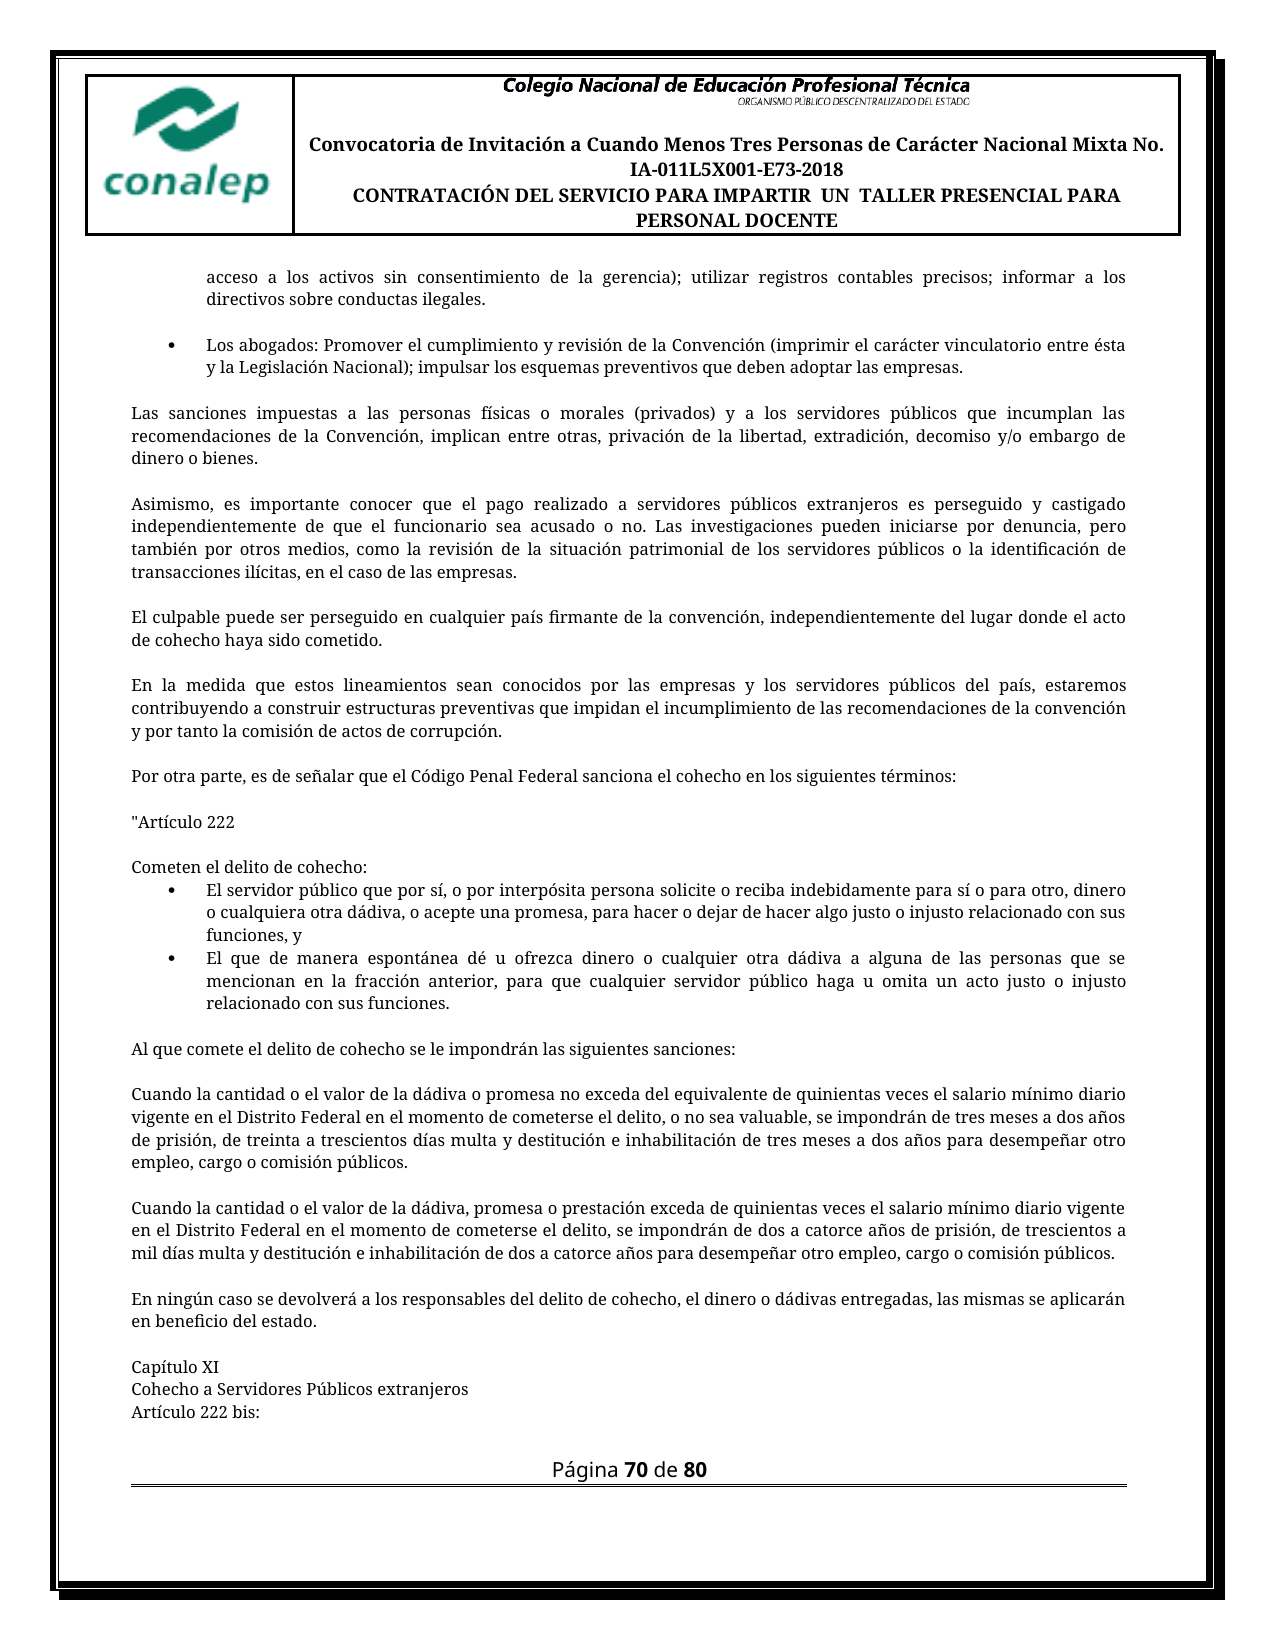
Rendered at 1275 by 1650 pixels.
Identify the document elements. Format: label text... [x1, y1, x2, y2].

list El que de manera espontánea dé u ofrezca dinero o cualquier otra dádiva a alguna de las personas que se mencionan en la fracción anterior, para que cualquier servidor público haga u omita un acto justo o injusto relacionado con sus funciones. [169, 946, 1127, 1014]
list Los abogados: Promover el cumplimiento y revisión de la Convención (imprimir el carácter vinculatorio entre ésta y la Legislación Nacional); impulsar los esquemas preventivos que deben adoptar las empresas. [169, 333, 1127, 379]
text En la medida que estos lineamientos sean conocidos por las empresas y los servidores públicos del país, estaremos contribuyendo a construir estructuras preventivas que impidan el incumplimiento de las recomendaciones de la convención y por tanto la comisión de actos de corrupción. [131, 674, 1127, 742]
text Por otra parte, es de señalar que el Código Penal Federal sanciona el cohecho en los siguientes términos: [131, 765, 1127, 787]
list El servidor público que por sí, o por interpósita persona solicite o reciba indebidamente para sí o para otro, dinero o cualquiera otra dádiva, o acepte una promesa, para hacer o dejar de hacer algo justo o injusto relacionado con sus funciones, y [169, 878, 1127, 946]
text El culpable puede ser perseguido en cualquier país firmante de la convención, independientemente del lugar donde el acto de cohecho haya sido cometido. [131, 606, 1127, 651]
text Capítulo XI [131, 1355, 1127, 1378]
text Las sanciones impuestas a las personas físicas o morales (privados) y a los servidores públicos que incumplan las recomendaciones de la Convención, implican entre otras, privación de la libertad, extradición, decomiso y/o embargo de dinero o bienes. [131, 401, 1127, 469]
text Artículo 222 bis: [131, 1401, 1127, 1423]
text Al que comete el delito de cohecho se le impondrán las siguientes sanciones: [131, 1037, 1127, 1060]
text Cuando la cantidad o el valor de la dádiva, promesa o prestación exceda de quinientas veces el salario mínimo diario vigente en el Distrito Federal en el momento de cometerse el delito, se impondrán de dos a catorce años de prisión, de trescientos a mil días multa y destitución e inhabilitación de dos a catorce años para desempeñar otro empleo, cargo o comisión públicos. [131, 1196, 1127, 1264]
text En ningún caso se devolverá a los responsables del delito de cohecho, el dinero o dádivas entregadas, las mismas se aplicarán en beneficio del estado. [131, 1287, 1127, 1332]
text "Artículo 222 [131, 810, 1127, 833]
text Cohecho a Servidores Públicos extranjeros [131, 1378, 1127, 1401]
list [169, 265, 1127, 311]
picture [503, 77, 970, 105]
text Cometen el delito de cohecho: [131, 833, 1127, 878]
text Cuando la cantidad o el valor de la dádiva o promesa no exceda del equivalente de quinientas veces el salario mínimo diario vigente en el Distrito Federal en el momento de cometerse el delito, o no sea valuable, se impondrán de tres meses a dos años de prisión, de treinta a trescientos días multa y destitución e inhabilitación de tres meses a dos años para desempeñar otro empleo, cargo o comisión públicos. [131, 1083, 1127, 1173]
text Asimismo, es importante conocer que el pago realizado a servidores públicos extranjeros es perseguido y castigado independientemente de que el funcionario sea acusado o no. Las investigaciones pueden iniciarse por denuncia, pero también por otros medios, como la revisión de la situación patrimonial de los servidores públicos o la identificación de transacciones ilícitas, en el caso de las empresas. [131, 492, 1127, 583]
